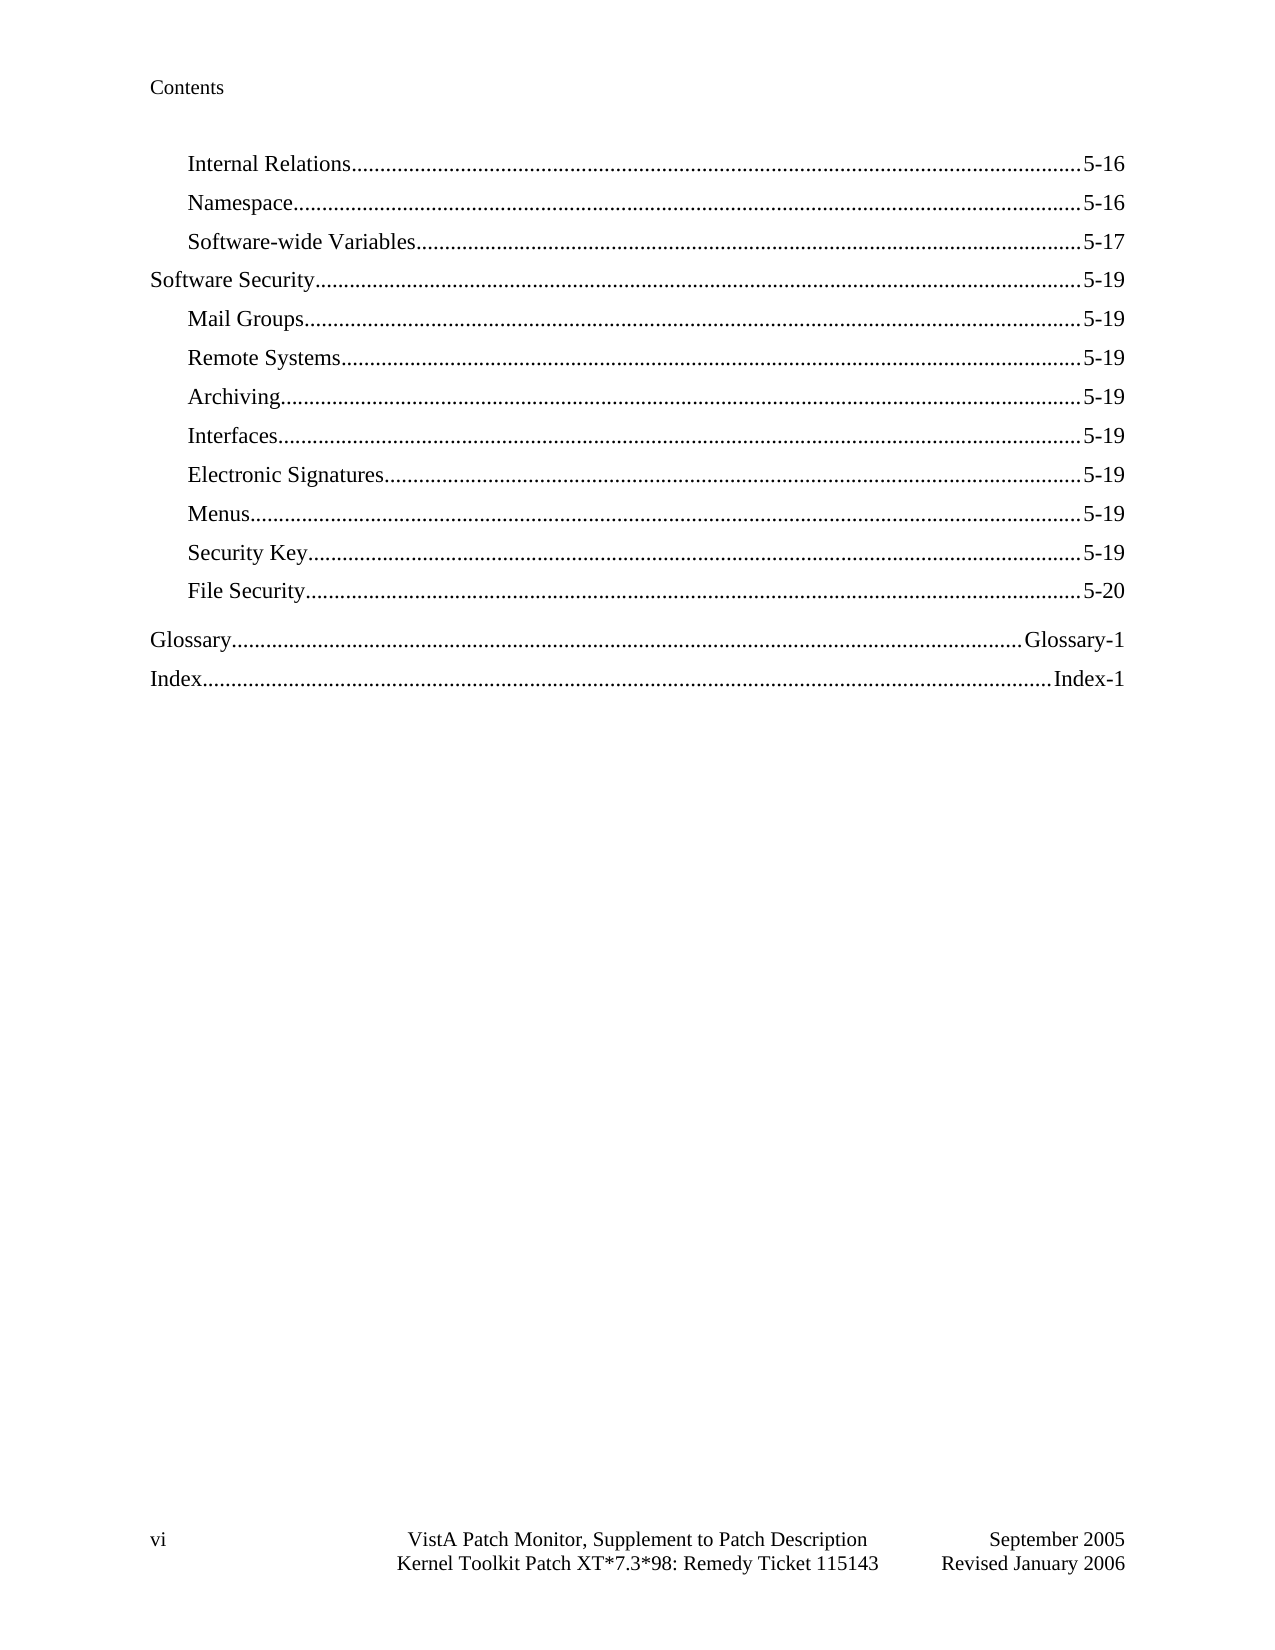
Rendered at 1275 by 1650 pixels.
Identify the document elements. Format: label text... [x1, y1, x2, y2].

text Electronic Signatures 5-19 [187, 461, 1125, 487]
text Mail Groups 5-19 [187, 305, 1125, 332]
text Menus 5-19 [187, 500, 1125, 526]
text File Security 5-20 [187, 577, 1125, 604]
text Archiving 5-19 [187, 383, 1125, 409]
text Software-wide Variables 5-17 [187, 228, 1125, 254]
text Internal Relations 5-16 [187, 150, 1125, 176]
text Interfaces 5-19 [187, 422, 1125, 448]
text Software Security 5-19 [150, 267, 1125, 293]
text Remote Systems 5-19 [187, 344, 1125, 371]
text Glossary Glossary-1 [150, 626, 1125, 652]
text Index Index-1 [150, 665, 1125, 691]
text Security Key 5-19 [187, 538, 1125, 565]
text Namespace 5-16 [187, 189, 1125, 215]
